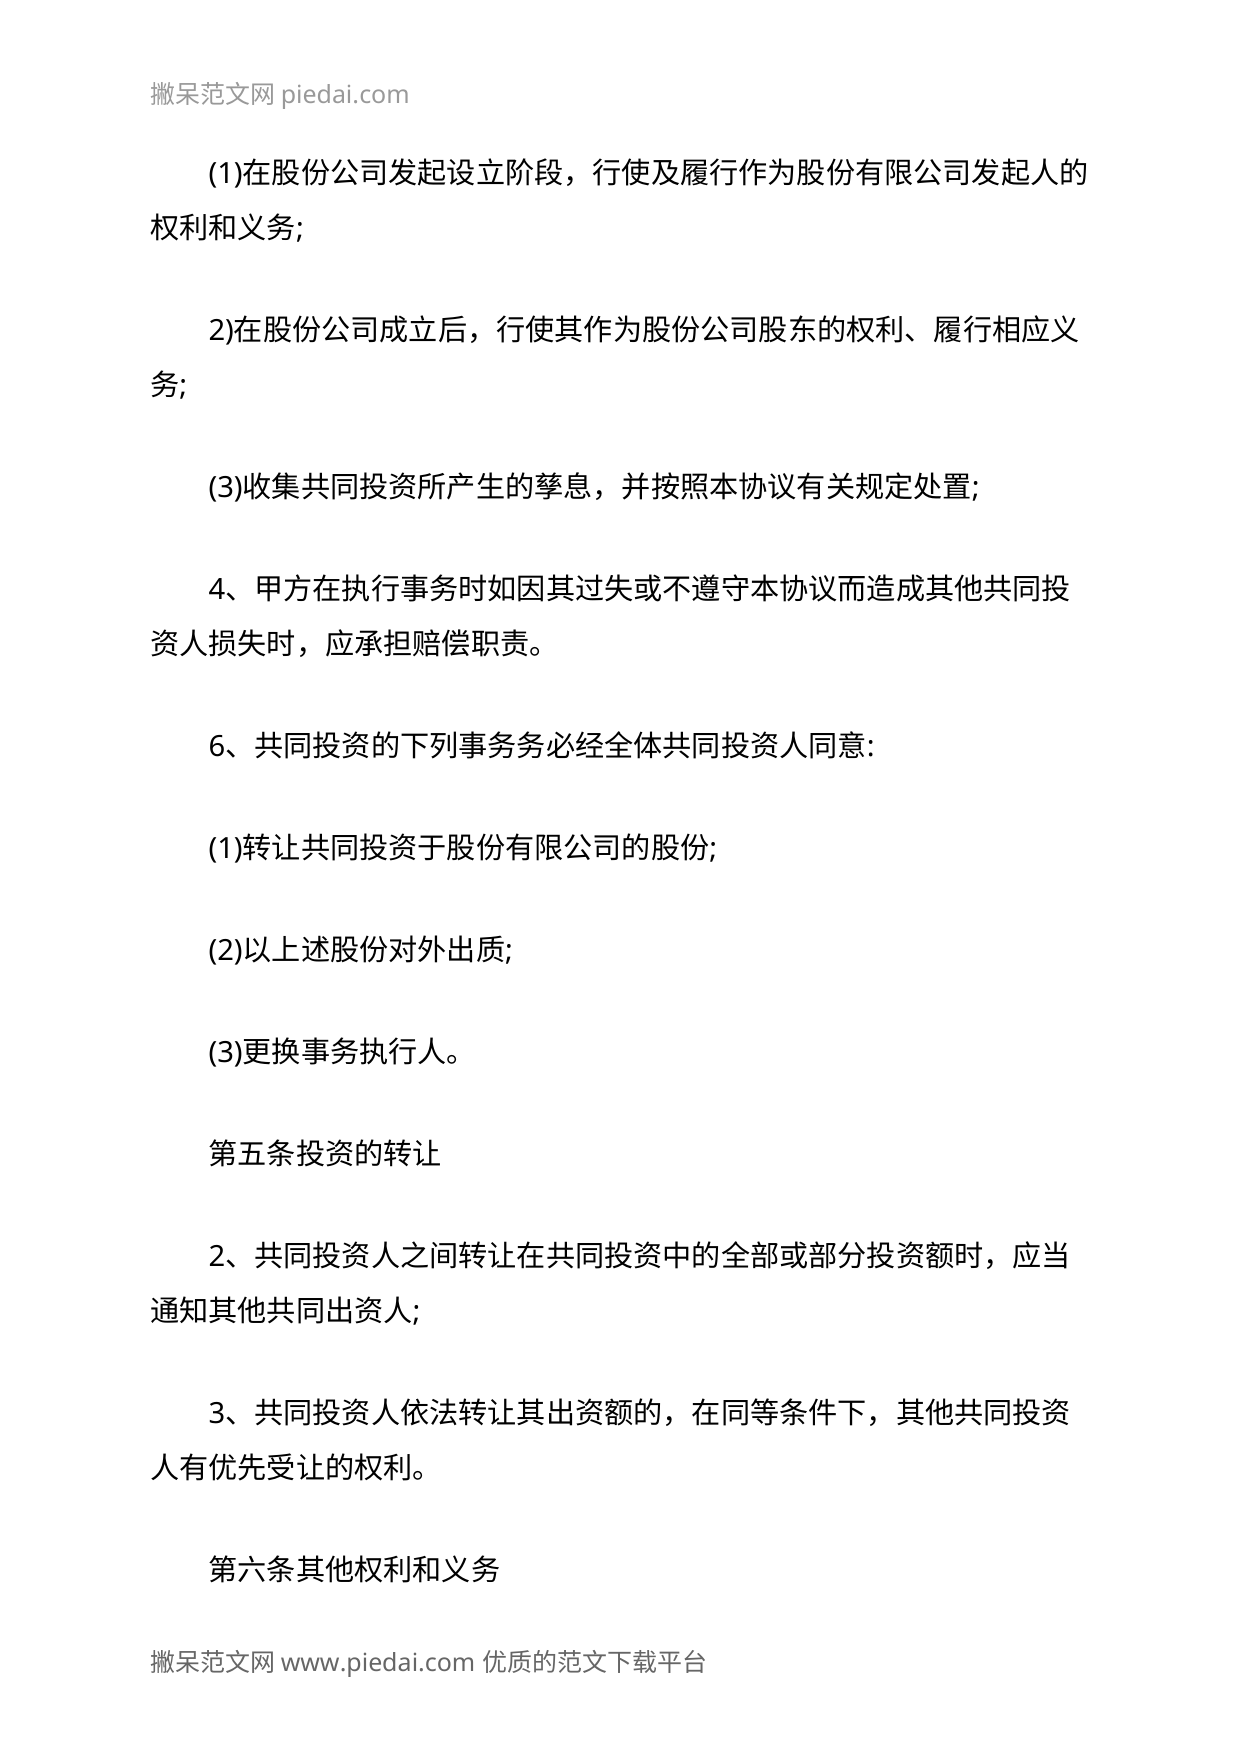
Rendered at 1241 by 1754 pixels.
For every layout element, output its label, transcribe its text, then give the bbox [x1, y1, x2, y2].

text 4、甲方在执行事务时如因其过失或不遵守本协议而造成其他共同投资人损失时，应承担赔偿职责。 [150, 566, 1090, 663]
text 第六条其他权利和义务 [150, 1546, 1090, 1588]
text 2)在股份公司成立后，行使其作为股份公司股东的权利、履行相应义务; [150, 307, 1090, 404]
text (2)以上述股份对外出质; [150, 927, 1090, 969]
text 第五条投资的转让 [150, 1131, 1090, 1173]
text (3)更换事务执行人。 [150, 1029, 1090, 1071]
text (1)转让共同投资于股份有限公司的股份; [150, 825, 1090, 867]
text 6、共同投资的下列事务务必经全体共同投资人同意: [150, 723, 1090, 765]
text (1)在股份公司发起设立阶段，行使及履行作为股份有限公司发起人的权利和义务; [150, 150, 1090, 247]
text 3、共同投资人依法转让其出资额的，在同等条件下，其他共同投资人有优先受让的权利。 [150, 1389, 1090, 1487]
text (3)收集共同投资所产生的孳息，并按照本协议有关规定处置; [150, 464, 1090, 506]
text 2、共同投资人之间转让在共同投资中的全部或部分投资额时，应当通知其他共同出资人; [150, 1232, 1090, 1330]
